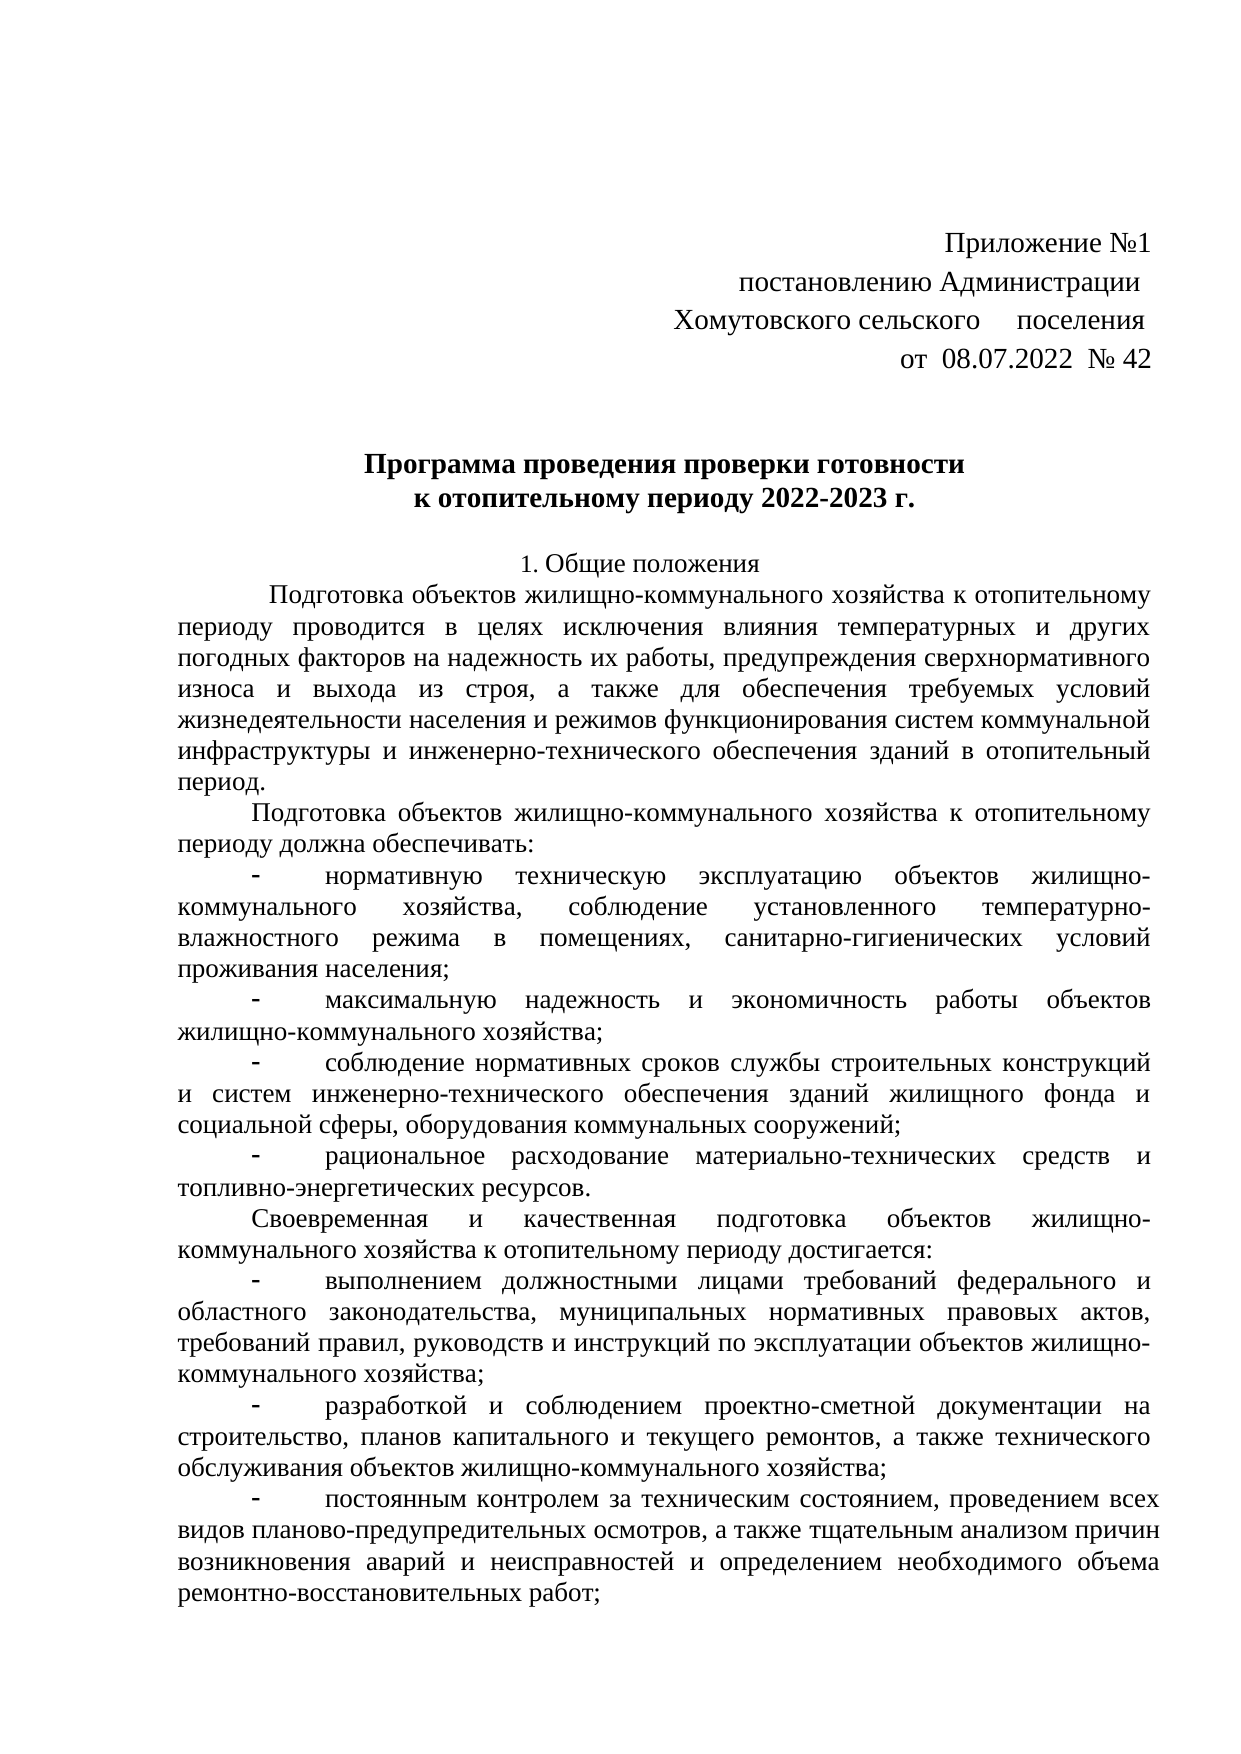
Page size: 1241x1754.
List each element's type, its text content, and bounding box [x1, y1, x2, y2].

text к отопительному периоду 2022-2023 г. [177, 480, 1152, 514]
list соблюдение нормативных сроков службы строительных конструкций и систем инженерно-технического обеспечения зданий жилищного фонда и социальной сферы, оборудования коммунальных сооружений; [177, 1046, 1152, 1139]
text Подготовка объектов жилищно-коммунального хозяйства к отопительному периоду должна обеспечивать: [177, 796, 1152, 859]
text Хомутовского сельского поселения [177, 302, 1152, 336]
text Своевременная и качественная подготовка объектов жилищно-коммунального хозяйства к отопительному периоду достигается: [177, 1202, 1152, 1264]
list рациональное расходование материально-технических средств и топливно-энергетических ресурсов. [177, 1139, 1152, 1202]
text Программа проведения проверки готовности [177, 447, 1152, 480]
list разработкой и соблюдением проектно-сметной документации на строительство, планов капитального и текущего ремонтов, а также технического обслуживания объектов жилищно-коммунального хозяйства; [177, 1389, 1152, 1482]
list выполнением должностными лицами требований федерального и областного законодательства, муниципальных нормативных правовых актов, требований правил, руководств и инструкций по эксплуатации объектов жилищно-коммунального хозяйства; [177, 1264, 1152, 1389]
text Приложение №1 [177, 225, 1152, 259]
list постоянным контролем за техническим состоянием, проведением всех видов планово-предупредительных осмотров, а также тщательным анализом причин возникновения аварий и неисправностей и определением необходимого объема ремонтно-восстановительных работ; [177, 1482, 1161, 1607]
text постановлению Администрации [177, 264, 1152, 297]
text Подготовка объектов жилищно-коммунального хозяйства к отопительному периоду проводится в целях исключения влияния температурных и других погодных факторов на надежность их работы, предупреждения сверхнормативного износа и выхода из строя, а также для обеспечения требуемых условий жизнедеятельности населения и режимов функционирования систем коммунальной инфраструктуры и инженерно-технического обеспечения зданий в отопительный период. [177, 578, 1152, 796]
text от 08.07.2022 № 42 [177, 341, 1152, 374]
list максимальную надежность и экономичность работы объектов жилищно-коммунального хозяйства; [177, 983, 1152, 1046]
list нормативную техническую эксплуатацию объектов жилищно-коммунального хозяйства, соблюдение установленного температурно-влажностного режима в помещениях, санитарно-гигиенических условий проживания населения; [177, 859, 1152, 983]
text 1. Общие положения [177, 547, 1152, 578]
